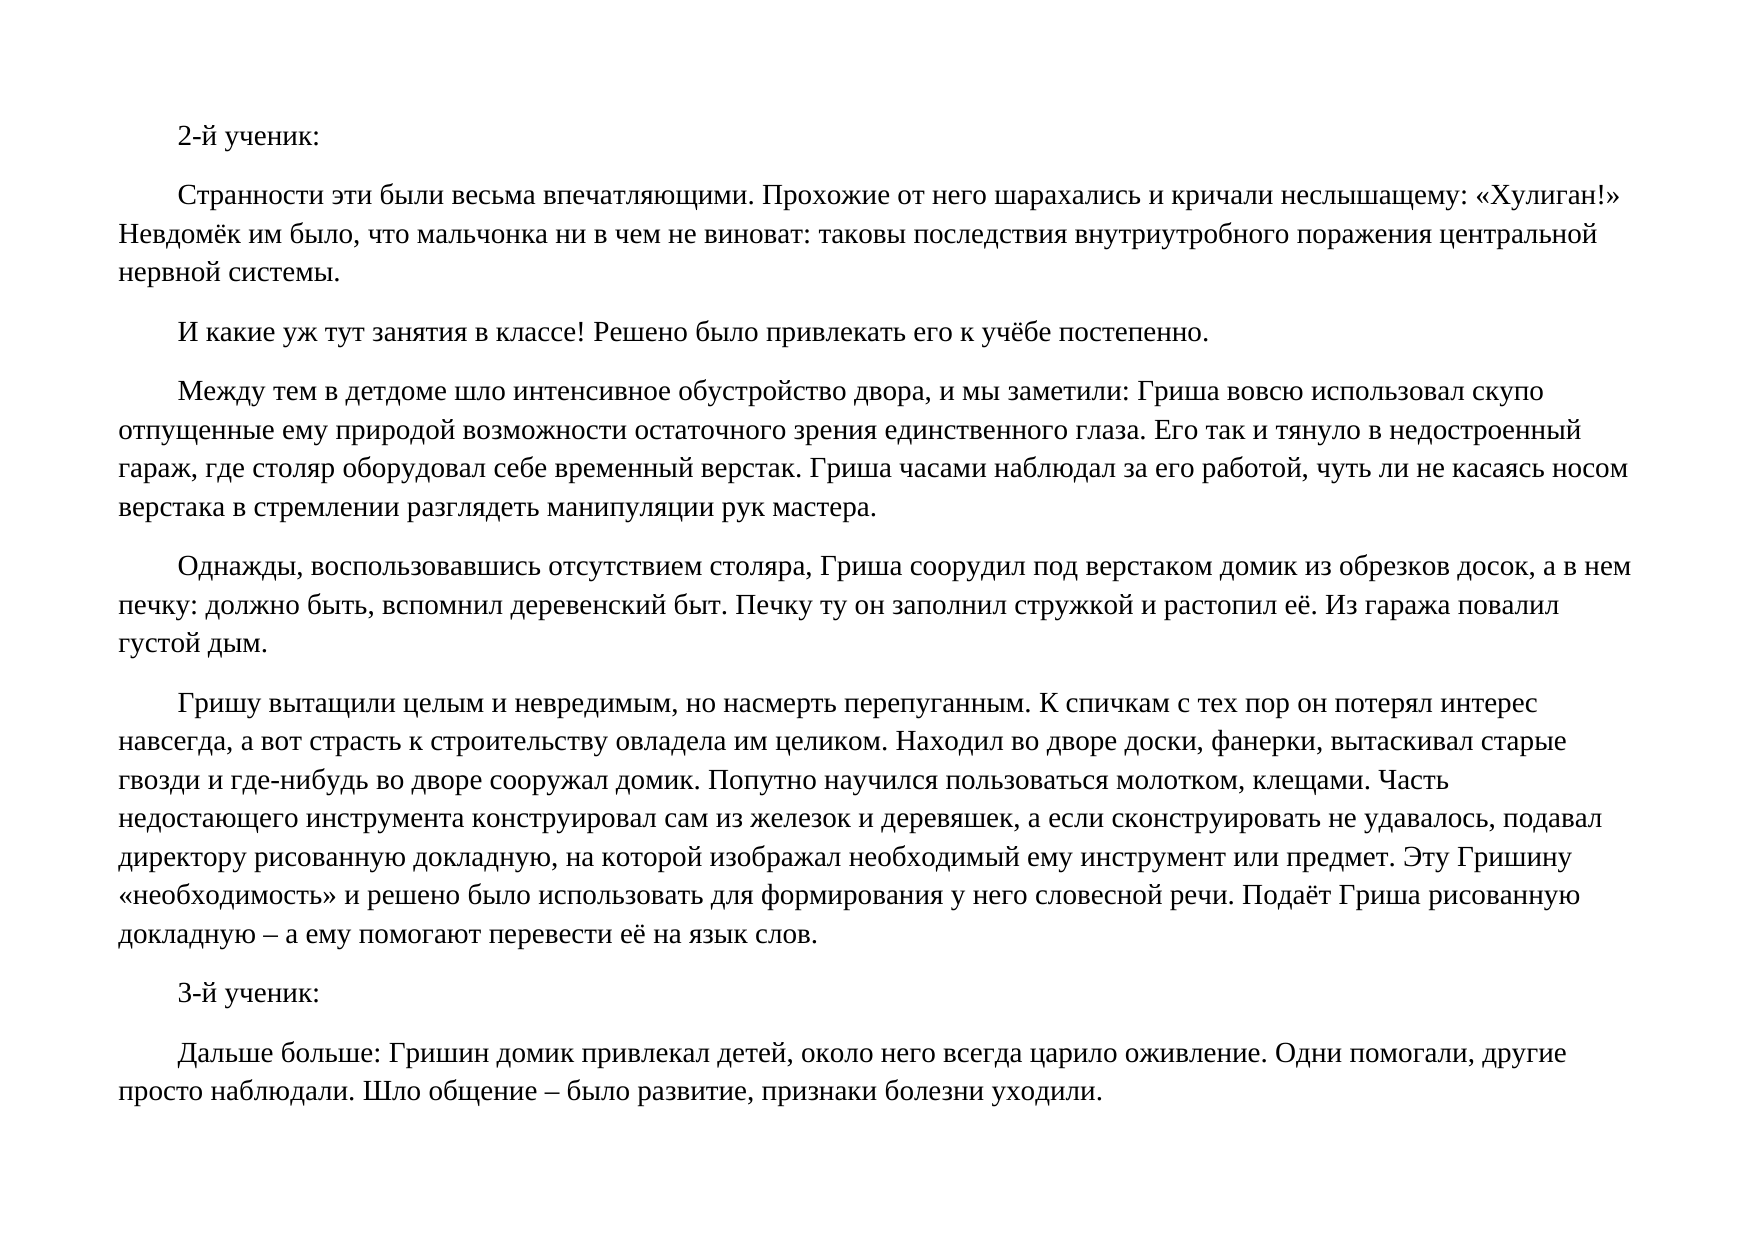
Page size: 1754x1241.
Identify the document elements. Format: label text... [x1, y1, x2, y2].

text Дальше больше: Гришин домик привлекал детей, около него всегда царило оживление. Одни помогали, другие просто наблюдали. Шло общение – было развитие, признаки болезни уходили. [118, 1035, 1636, 1107]
text 3-й ученик: [118, 975, 1636, 1009]
text Странности эти были весьма впечатляющими. Прохожие от него шарахались и кричали неслышащему: «Хулиган!» Невдомёк им было, что мальчонка ни в чем не виноват: таковы последствия внутриутробного поражения центральной нервной системы. [118, 177, 1636, 288]
text Между тем в детдоме шло интенсивное обустройство двора, и мы заметили: Гриша вовсю использовал скупо отпущенные ему природой возможности остаточного зрения единственного глаза. Его так и тянуло в недостроенный гараж, где столяр оборудовал себе временный верстак. Гриша часами наблюдал за его работой, чуть ли не касаясь носом верстака в стремлении разглядеть манипуляции рук мастера. [118, 373, 1636, 522]
text Гришу вытащили целым и невредимым, но насмерть перепуганным. К спичкам с тех пор он потерял интерес навсегда, а вот страсть к строительству овладела им целиком. Находил во дворе доски, фанерки, вытаскивал старые гвозди и где-нибудь во дворе сооружал домик. Попутно научился пользоваться молотком, клещами. Часть недостающего инструмента конструировал сам из железок и деревяшек, а если сконструировать не удавалось, подавал директору рисованную докладную, на которой изображал необходимый ему инструмент или предмет. Эту Гришину «необходимость» и решено было использовать для формирования у него словесной речи. Подаёт Гриша рисованную докладную – а ему помогают перевести её на язык слов. [118, 685, 1636, 949]
text И какие уж тут занятия в классе! Решено было привлекать его к учёбе постепенно. [118, 314, 1636, 347]
text Однажды, воспользовавшись отсутствием столяра, Гриша соорудил под верстаком домик из обрезков досок, а в нем печку: должно быть, вспомнил деревенский быт. Печку ту он заполнил стружкой и растопил её. Из гаража повалил густой дым. [118, 548, 1636, 659]
text 2-й ученик: [118, 118, 1636, 152]
